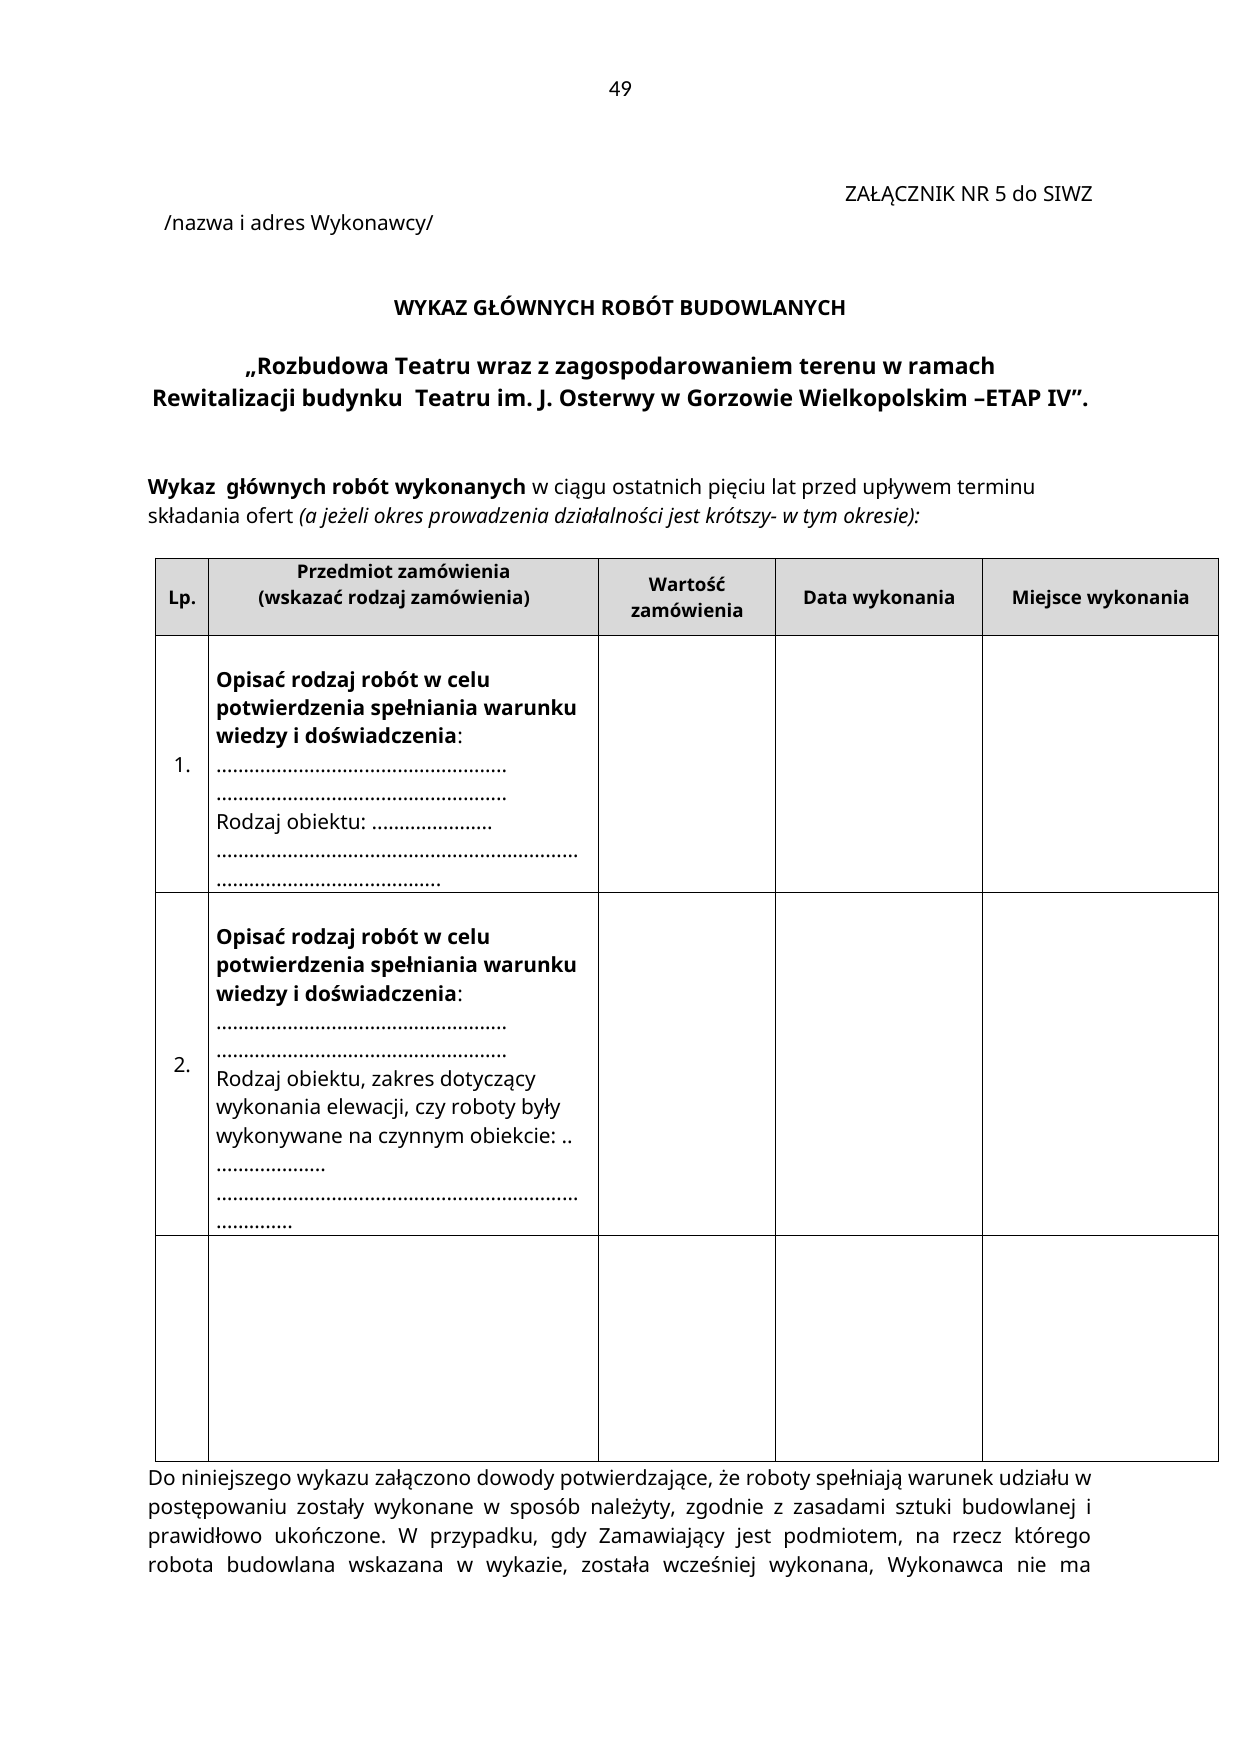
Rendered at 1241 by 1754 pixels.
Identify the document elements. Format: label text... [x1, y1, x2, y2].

table_cell Opisać rodzaj robót w celu potwierdzenia spełniania warunku wiedzy i doświadczenia: …………………………………………….. …………………………………………….. Rodzaj obiektu, zakres dotyczący wykonania elewacji, czy roboty były wykonywane na czynnym obiekcie: ..………………..…………………………………………………………………….. [209, 893, 598, 1234]
text /nazwa i adres Wykonawcy/ [148, 208, 1092, 236]
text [148, 1462, 1092, 1579]
text Wykaz głównych robót wykonanych w ciągu ostatnich pięciu lat przed upływem terminu składania ofert (a jeżeli okres prowadzenia działalności jest krótszy- w tym okresie): [148, 472, 1092, 529]
table_cell [776, 1236, 982, 1461]
table_cell 2. [156, 893, 208, 1234]
table_cell [776, 893, 982, 1234]
table_cell [156, 1236, 208, 1461]
table_cell [209, 1236, 598, 1461]
table_header Data wykonania [776, 559, 982, 635]
table_cell [599, 893, 775, 1234]
table_cell [776, 636, 982, 892]
text ZAŁĄCZNIK NR 5 do SIWZ [738, 179, 1092, 208]
text Rewitalizacji budynku Teatru im. J. Osterwy w Gorzowie Wielkopolskim –ETAP IV”. [148, 381, 1092, 413]
table_header Wartość zamówienia [599, 559, 775, 635]
table_cell Opisać rodzaj robót w celu potwierdzenia spełniania warunku wiedzy i doświadczenia: …………………………………………….. …………………………………………….. Rodzaj obiektu: ..……………….. …………………………………………………………………………………………….. [209, 636, 598, 892]
table_cell [983, 1236, 1218, 1461]
table_cell [983, 893, 1218, 1234]
text WYKAZ GŁÓWNYCH ROBÓT BUDOWLANYCH [148, 293, 1092, 322]
table_cell 1. [156, 636, 208, 892]
table_cell [983, 636, 1218, 892]
table_header Miejsce wykonania [983, 559, 1218, 635]
table_cell [599, 636, 775, 892]
table_cell [599, 1236, 775, 1461]
table_header Przedmiot zamówienia (wskazać rodzaj zamówienia) [209, 559, 598, 635]
table_header Lp. [156, 559, 208, 635]
text „Rozbudowa Teatru wraz z zagospodarowaniem terenu w ramach [148, 350, 1092, 381]
